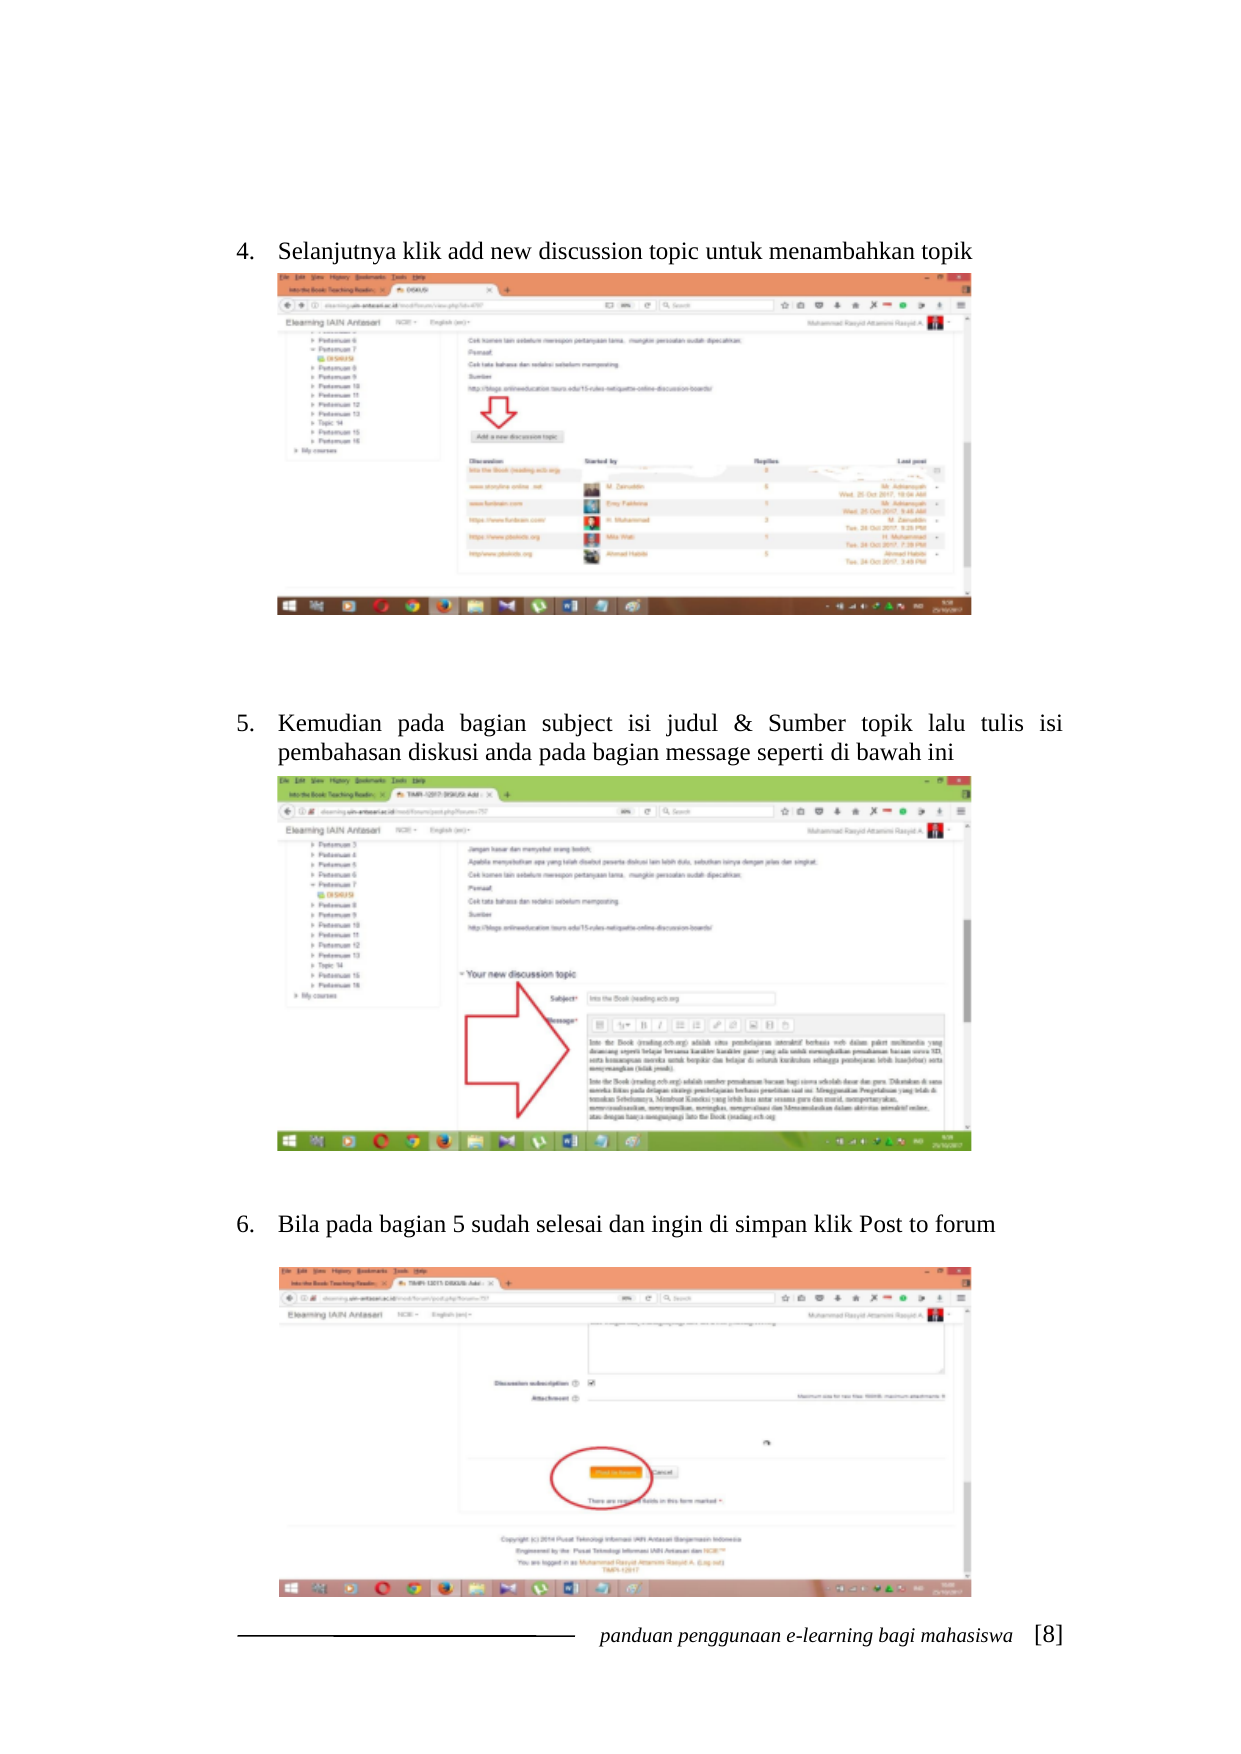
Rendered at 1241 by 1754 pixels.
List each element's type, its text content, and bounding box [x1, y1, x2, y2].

picture [279, 1267, 972, 1597]
list Selanjutnya klik add new discussion topic untuk menambahkan topik [236, 236, 1063, 265]
picture [277, 776, 972, 1151]
picture [277, 273, 972, 615]
list Kemudian pada bagian subject isi judul & Sumber topik lalu tulis isi pembahasan diskusi anda pada bagian message seperti di bawah ini [236, 708, 1063, 766]
list Bila pada bagian 5 sudah selesai dan ingin di simpan klik Post to forum [236, 1209, 1063, 1238]
